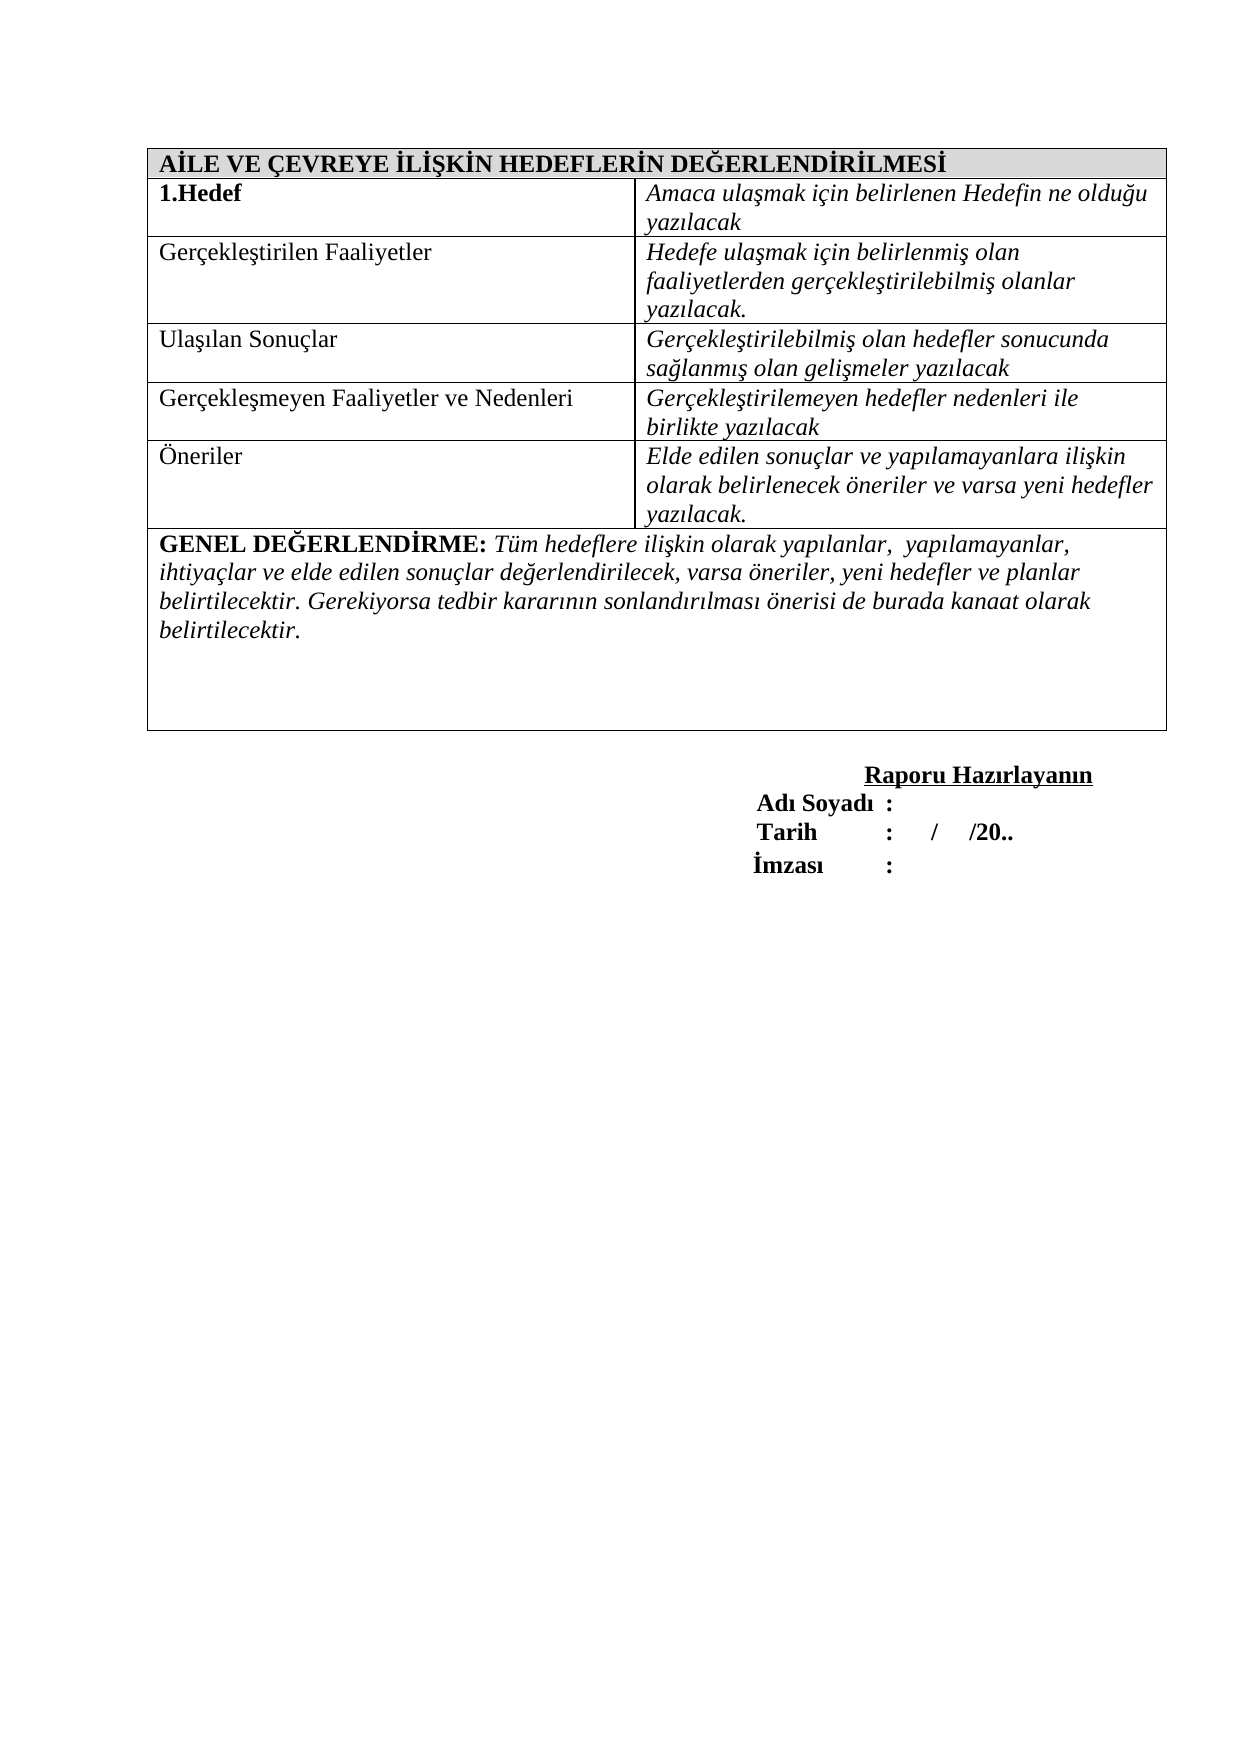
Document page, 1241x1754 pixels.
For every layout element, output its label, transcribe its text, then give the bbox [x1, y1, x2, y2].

table_cell 1.Hedef [148, 179, 634, 236]
table_cell Gerçekleştirilemeyen hedefler nedenleri ile birlikte yazılacak [636, 383, 1166, 440]
text Raporu Hazırlayanın [148, 760, 1093, 788]
table_cell Öneriler [148, 441, 634, 528]
table_cell GENEL DEĞERLENDİRME: Tüm hedeflere ilişkin olarak yapılanlar, yapılamayanlar, ihtiyaçlar ve elde edilen sonuçlar değerlendirilecek, varsa öneriler, yeni hedefler ve planlar belirtilecektir. Gerekiyorsa tedbir kararının sonlandırılması önerisi de burada kanaat olarak belirtilecektir. [148, 529, 1166, 730]
text Adı Soyadı : [738, 788, 1093, 817]
table_cell Gerçekleşmeyen Faaliyetler ve Nedenleri [148, 383, 634, 440]
text İmzası : [148, 850, 1093, 879]
table_cell Elde edilen sonuçlar ve yapılamayanlara ilişkin olarak belirlenecek öneriler ve varsa yeni hedefler yazılacak. [636, 441, 1166, 528]
table_cell Hedefe ulaşmak için belirlenmiş olan faaliyetlerden gerçekleştirilebilmiş olanlar yazılacak. [636, 237, 1166, 323]
text Tarih : / /20.. [590, 817, 1093, 846]
table_cell Gerçekleştirilebilmiş olan hedefler sonucunda sağlanmış olan gelişmeler yazılacak [636, 324, 1166, 382]
table_cell Ulaşılan Sonuçlar [148, 324, 634, 382]
table_cell Gerçekleştirilen Faaliyetler [148, 237, 634, 323]
table_cell AİLE VE ÇEVREYE İLİŞKİN HEDEFLERİN DEĞERLENDİRİLMESİ [148, 149, 1166, 177]
table_cell Amaca ulaşmak için belirlenen Hedefin ne olduğu yazılacak [636, 179, 1166, 236]
